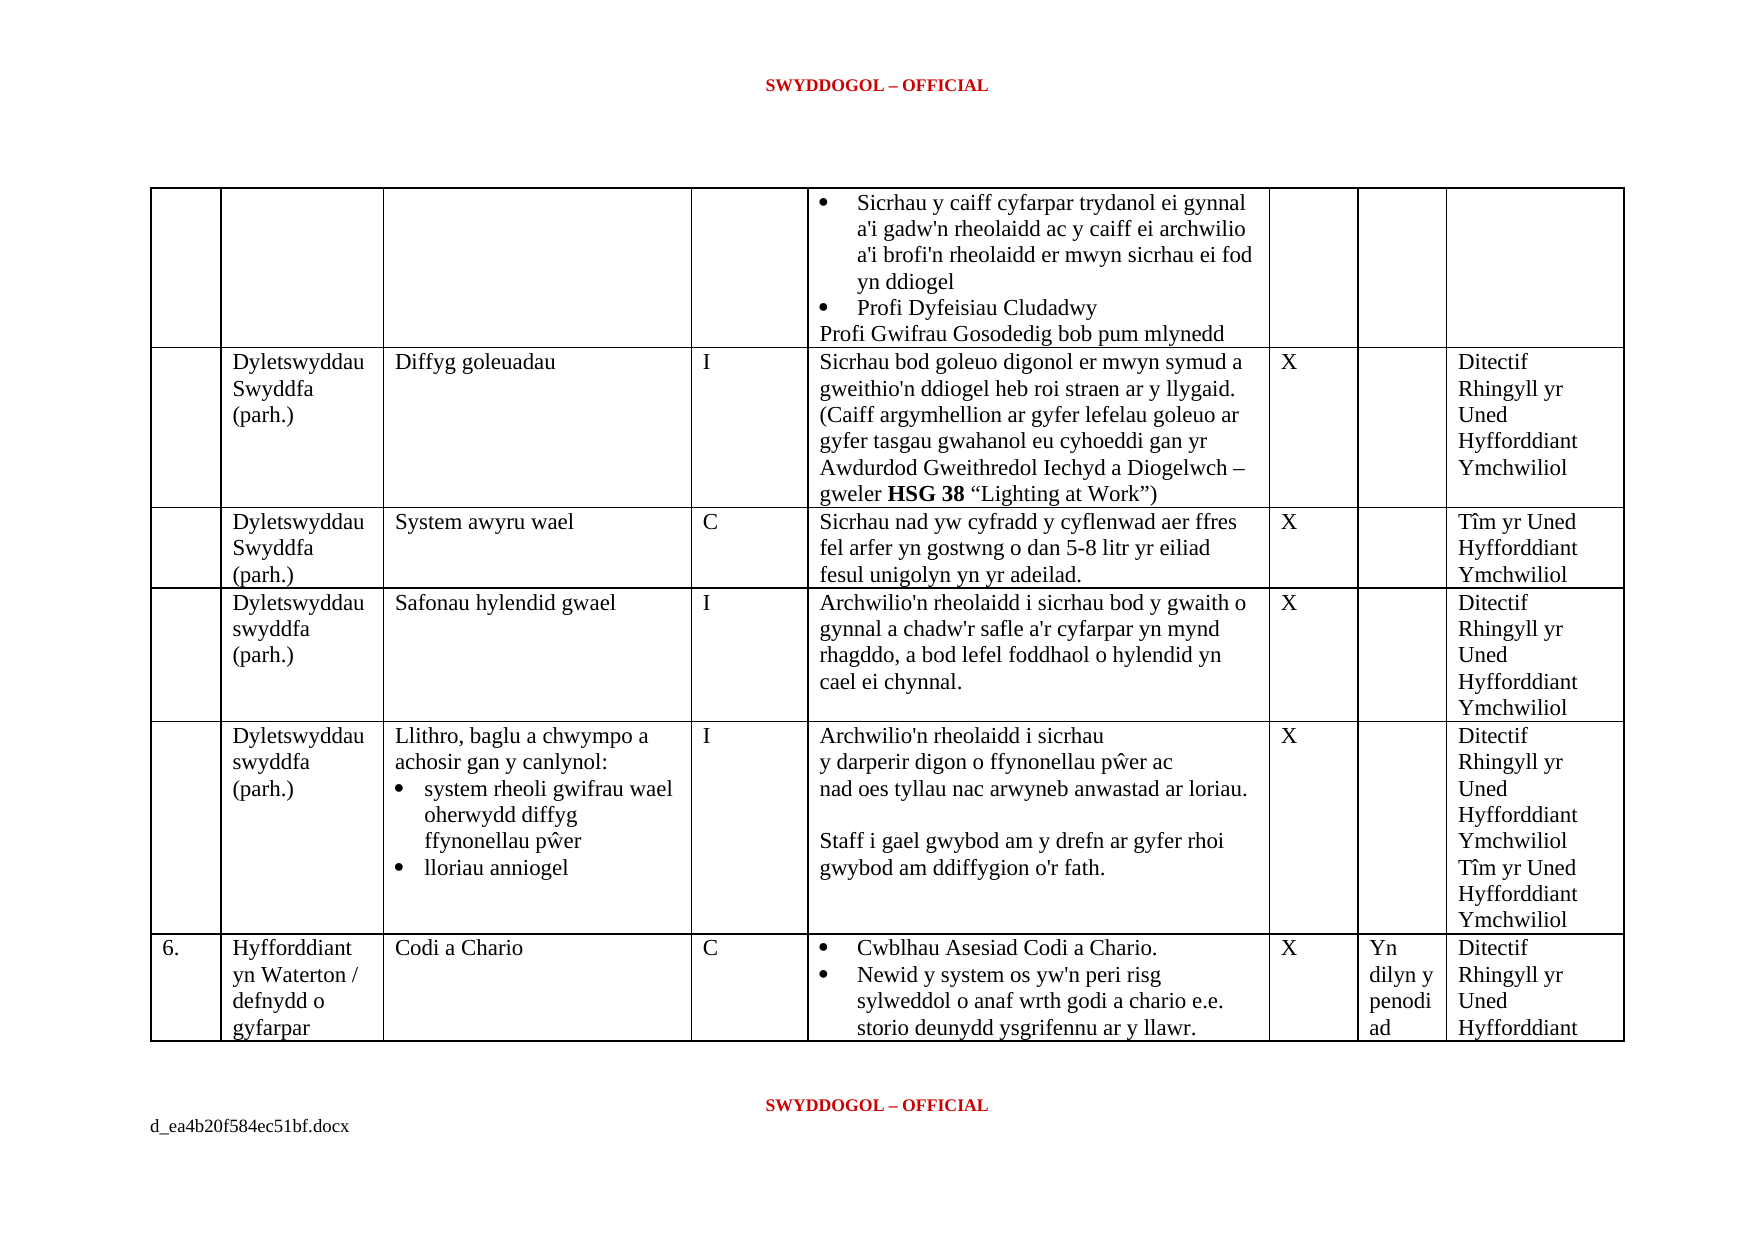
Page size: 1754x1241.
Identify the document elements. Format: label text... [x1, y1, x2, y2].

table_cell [384, 189, 691, 347]
table_cell Sicrhau nad yw cyfradd y cyflenwad aer ffres fel arfer yn gostwng o dan 5-8 litr yr eiliad fesul unigolyn yn yr adeilad. [809, 508, 1269, 587]
table_cell [152, 348, 220, 507]
table_cell 5. [152, 189, 220, 347]
table_cell I [692, 589, 807, 721]
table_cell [222, 935, 383, 1040]
table_cell Dyletswyddau swyddfa (parh.) [222, 589, 383, 721]
table_cell [1359, 722, 1446, 933]
table_cell Dyletswyddau swyddfa (parh.) [222, 722, 383, 933]
table_cell Diffyg goleuadau [384, 348, 691, 507]
table_cell X [1270, 508, 1357, 587]
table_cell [809, 189, 1269, 347]
table_cell 6. [152, 935, 220, 1040]
table_cell System awyru wael [384, 508, 691, 587]
table_cell C [692, 935, 807, 1040]
table_cell X [1270, 722, 1357, 933]
table_cell X [1270, 348, 1357, 507]
table_cell Codi a Chario [384, 935, 691, 1040]
table_cell Tîm yr Uned Hyfforddiant Ymchwiliol [1447, 508, 1623, 587]
table_cell Yn dilyn y penodiad [1359, 935, 1446, 1040]
table_cell Dyletswyddau Swyddfa (parh.) [222, 348, 383, 507]
table_cell I [692, 348, 807, 507]
table_cell Ditectif Rhingyll yr Uned Hyfforddiant Ymchwiliol Tîm yr Uned Hyfforddiant Ymchwiliol [1447, 722, 1623, 933]
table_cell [222, 189, 383, 347]
table_cell Dyletswyddau Swyddfa (parh.) [222, 508, 383, 587]
table_cell X [1270, 935, 1357, 1040]
table_cell [152, 589, 220, 721]
table_cell Ditectif Rhingyll yr Uned Hyfforddiant Ymchwiliol [1447, 589, 1623, 721]
table_cell I [692, 722, 807, 933]
table_cell Archwilio'n rheolaidd i sicrhau y darperir digon o ffynonellau pŵer ac nad oes tyllau nac arwyneb anwastad ar loriau. Staff i gael gwybod am y drefn ar gyfer rhoi gwybod am ddiffygion o'r fath. [809, 722, 1269, 933]
table_cell X [1270, 589, 1357, 721]
table_cell X [1270, 189, 1357, 347]
table_cell C [692, 508, 807, 587]
table_cell [152, 508, 220, 587]
table_cell Ditectif Rhingyll yr Uned Hyfforddiant Ymchwiliol [1447, 348, 1623, 507]
table_cell [1359, 589, 1446, 721]
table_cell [1447, 935, 1623, 1040]
table_cell [1359, 508, 1446, 587]
table_cell Sicrhau bod goleuo digonol er mwyn symud a gweithio'n ddiogel heb roi straen ar y llygaid. (Caiff argymhellion ar gyfer lefelau goleuo ar gyfer tasgau gwahanol eu cyhoeddi gan yr Awdurdod Gweithredol Iechyd a Diogelwch – gweler HSG 38 “Lighting at Work”) [809, 348, 1269, 507]
table_cell Safonau hylendid gwael [384, 589, 691, 721]
table_cell C [692, 189, 807, 347]
table_cell Archwilio'n rheolaidd i sicrhau bod y gwaith o gynnal a chadw'r safle a'r cyfarpar yn mynd rhagddo, a bod lefel foddhaol o hylendid yn cael ei chynnal. [809, 589, 1269, 721]
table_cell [1447, 189, 1623, 347]
table_cell [1359, 189, 1446, 347]
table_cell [809, 935, 1269, 1040]
table_cell Llithro, baglu a chwympo a achosir gan y canlynol: system rheoli gwifrau wael oherwydd diffyg ffynonellau pŵer lloriau anniogel [384, 722, 691, 933]
table_cell [152, 722, 220, 933]
table_cell [1359, 348, 1446, 507]
